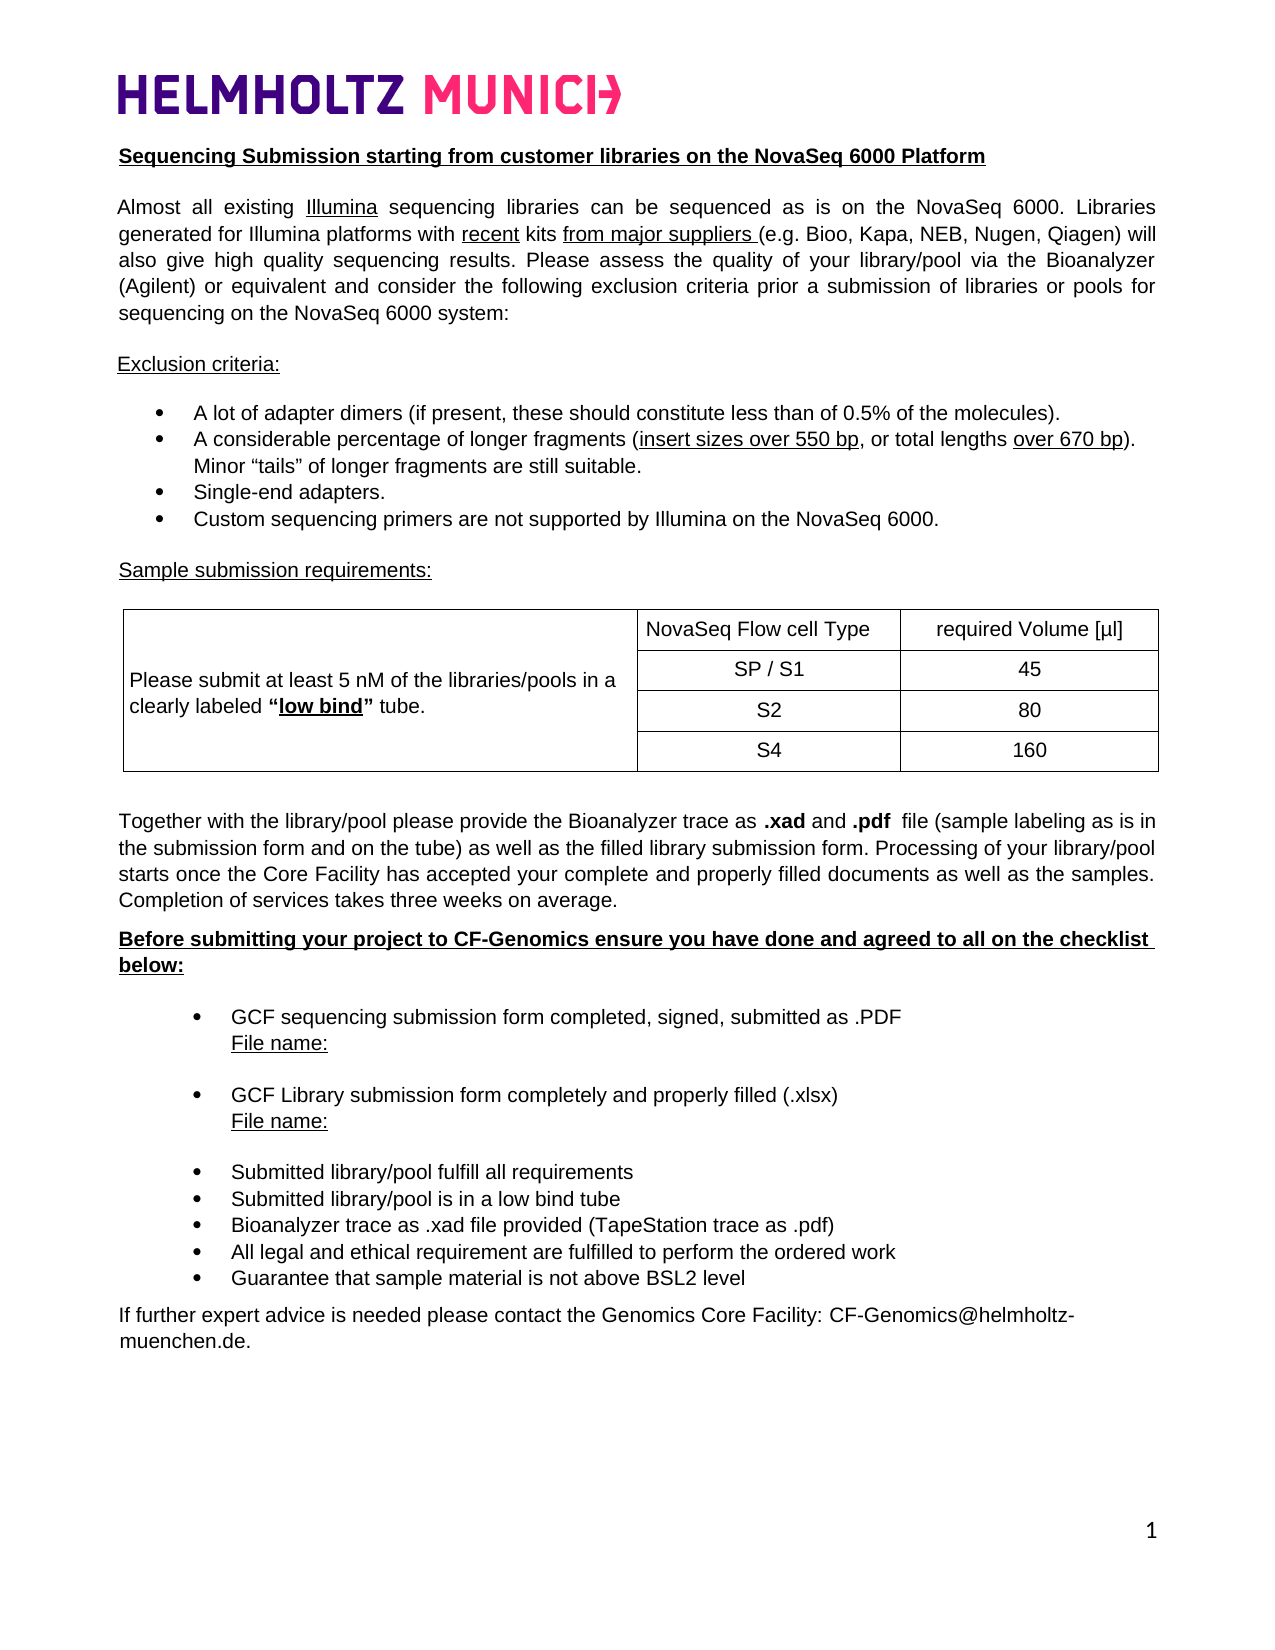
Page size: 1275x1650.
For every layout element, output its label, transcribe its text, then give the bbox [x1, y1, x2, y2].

table_header Please submit at least 5 nM of the libraries/pools in a clearly labeled “low bind” tube. [124, 610, 637, 771]
table_header required Volume [µl] [901, 610, 1158, 650]
list A considerable percentage of longer fragments (insert sizes over 550 bp, or total lengths over 670 bp). Minor “tails” of longer fragments are still suitable. [156, 427, 1157, 478]
list Bioanalyzer trace as .xad file provided (TapeStation trace as .pdf) [193, 1213, 1157, 1237]
text Exclusion criteria: [117, 352, 1157, 376]
list GCF sequencing submission form completed, signed, submitted as .PDF [193, 1004, 1157, 1029]
table_cell S4 [638, 732, 900, 771]
table_cell 160 [901, 732, 1158, 771]
list Custom sequencing primers are not supported by Illumina on the NovaSeq 6000. [156, 506, 1157, 531]
table_cell S2 [638, 691, 900, 731]
text Almost all existing Illumina sequencing libraries can be sequenced as is on the NovaSeq 6000. Libraries generated for Illumina platforms with recent kits from major suppliers (e.g. Bioo, Kapa, NEB, Nugen, Qiagen) will also give high quality sequencing results. Please assess the quality of your library/pool via the Bioanalyzer (Agilent) or equivalent and consider the following exclusion criteria prior a submission of libraries or pools for sequencing on the NovaSeq 6000 system: [117, 195, 1157, 324]
list Submitted library/pool is in a low bind tube [193, 1187, 1157, 1211]
text If further expert advice is needed please contact the Genomics Core Facility: CF-Genomics@helmholtz-muenchen.de. [118, 1302, 1157, 1353]
table_cell 45 [901, 651, 1158, 690]
text Sample submission requirements: [118, 558, 1157, 582]
table_cell 80 [901, 691, 1158, 731]
list File name: [231, 1031, 1157, 1055]
list A lot of adapter dimers (if present, these should constitute less than of 0.5% of the molecules). [156, 401, 1157, 425]
table_cell SP / S1 [638, 651, 900, 690]
list Guarantee that sample material is not above BSL2 level [193, 1266, 1157, 1290]
list GCF Library submission form completely and properly filled (.xlsx) File name: [193, 1082, 1157, 1133]
text Sequencing Submission starting from customer libraries on the NovaSeq 6000 Platform [118, 144, 1157, 168]
table_header NovaSeq Flow cell Type [638, 610, 900, 650]
text Before submitting your project to CF-Genomics ensure you have done and agreed to all on the checklist below: [118, 927, 1157, 977]
list Submitted library/pool fulfill all requirements [193, 1160, 1157, 1184]
list All legal and ethical requirement are fulfilled to perform the ordered work [193, 1239, 1157, 1264]
list Single-end adapters. [156, 480, 1157, 504]
text Together with the library/pool please provide the Bioanalyzer trace as .xad and .pdf file (sample labeling as is in the submission form and on the tube) as well as the filled library submission form. Processing of your library/pool starts once the Core Facility has accepted your complete and properly filled documents as well as the samples. Completion of services takes three weeks on average. [118, 809, 1157, 912]
